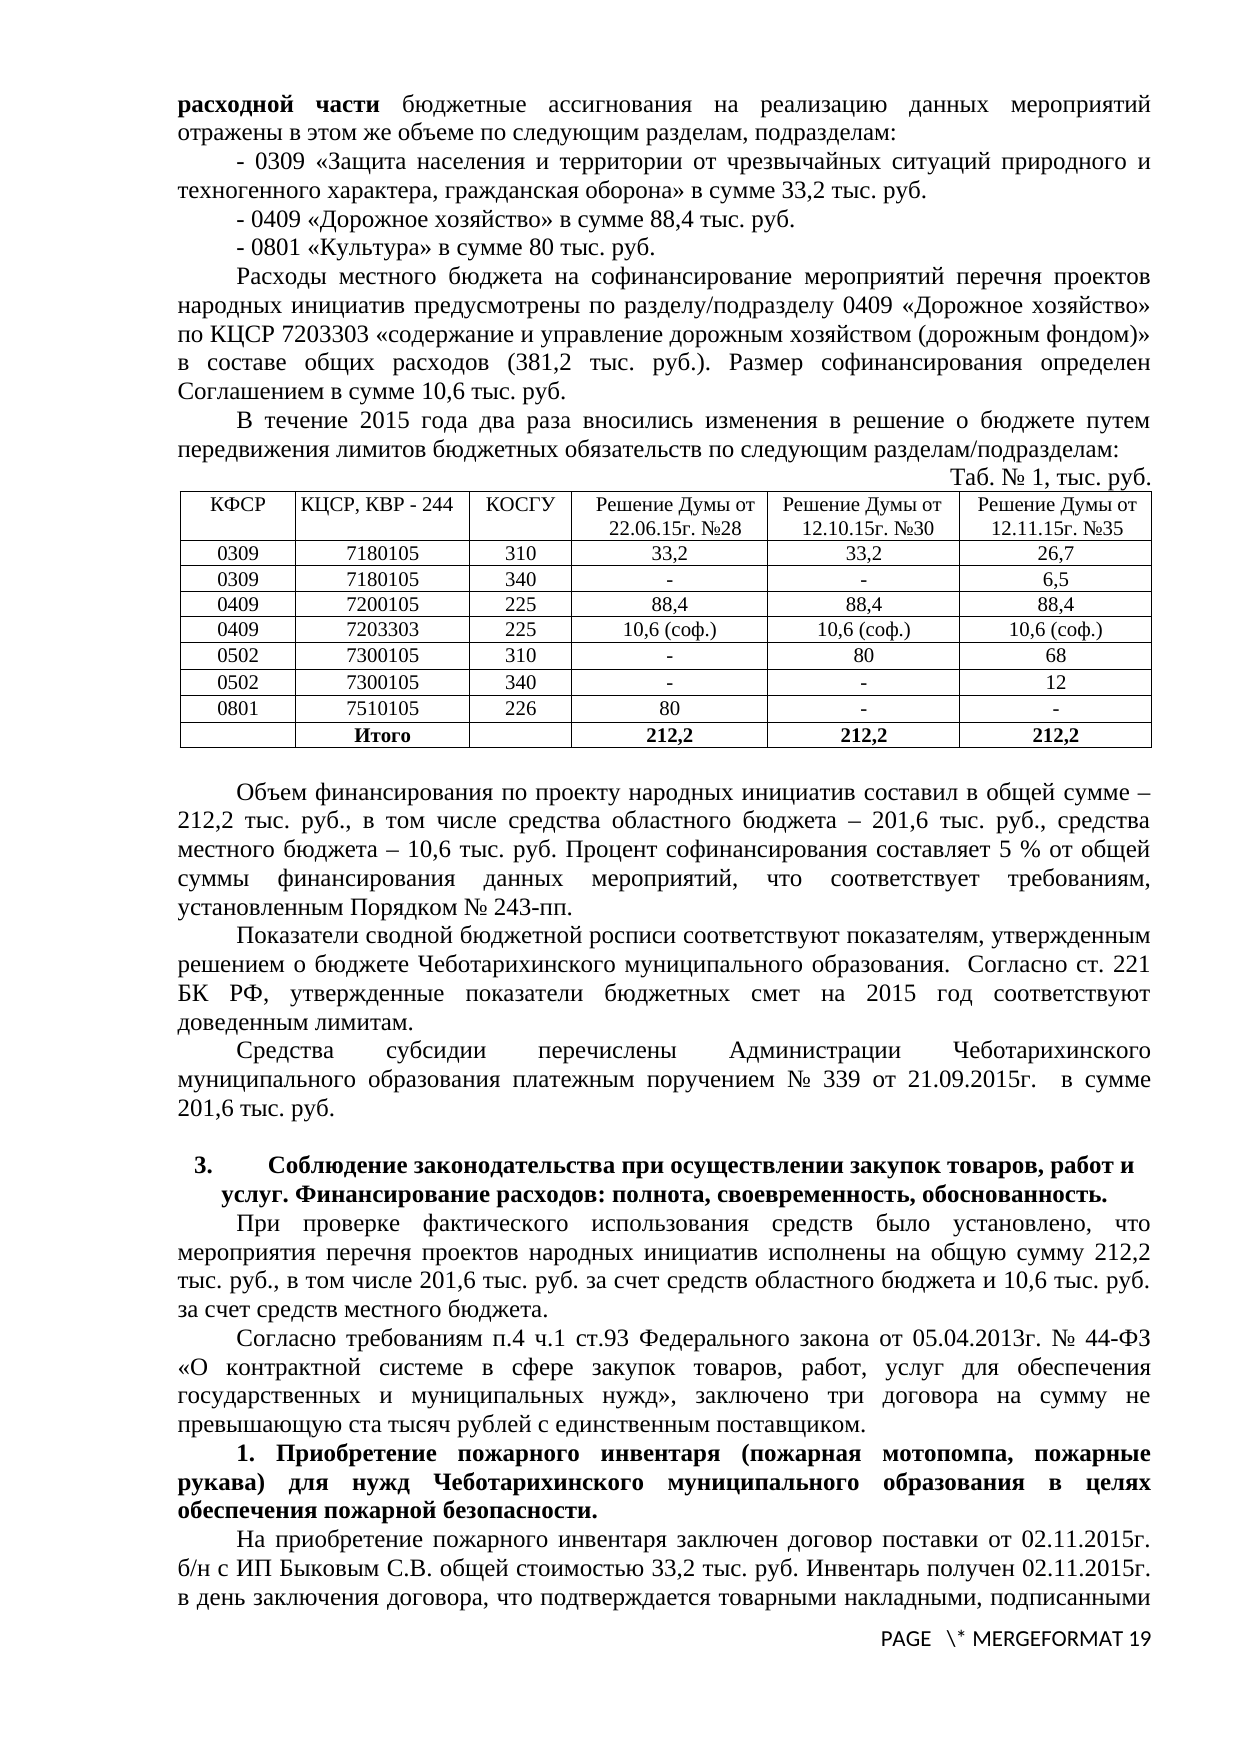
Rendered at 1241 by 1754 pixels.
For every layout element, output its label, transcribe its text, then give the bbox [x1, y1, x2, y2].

text 1. Приобретение пожарного инвентаря (пожарная мотопомпа, пожарные рукава) для нужд Чеботарихинского муниципального образования в целях обеспечения пожарной безопасности. [177, 1438, 1152, 1524]
table_header КЦСР, КВР - 244 [296, 492, 469, 540]
table_cell 212,2 [960, 723, 1151, 747]
table_cell - [572, 670, 767, 695]
text Расходы местного бюджета на софинансирование мероприятий перечня проектов народных инициатив предусмотрены по разделу/подразделу 0409 «Дорожное хозяйство» по КЦСР 7203303 «содержание и управление дорожным хозяйством (дорожным фондом)» в составе общих расходов (381,2 тыс. руб.). Размер софинансирования определен Соглашением в сумме 10,6 тыс. руб. [177, 261, 1152, 405]
text - 0309 «Защита населения и территории от чрезвычайных ситуаций природного и техногенного характера, гражданская оборона» в сумме 33,2 тыс. руб. [177, 146, 1152, 204]
table_cell 10,6 (соф.) [768, 617, 959, 642]
table_header Решение Думы от 22.06.15г. №28 [572, 492, 767, 540]
table_cell - [768, 670, 959, 695]
table_cell 212,2 [572, 723, 767, 747]
table_cell 7200105 [296, 592, 469, 616]
table_cell 7510105 [296, 696, 469, 722]
text - 0409 «Дорожное хозяйство» в сумме 88,4 тыс. руб. [177, 204, 1152, 232]
table_cell 310 [470, 541, 571, 565]
text При проверке фактического использования средств было установлено, что мероприятия перечня проектов народных инициатив исполнены на общую сумму 212,2 тыс. руб., в том числе 201,6 тыс. руб. за счет средств областного бюджета и 10,6 тыс. руб. за счет средств местного бюджета. [177, 1208, 1152, 1323]
table_cell 0309 [181, 566, 295, 591]
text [177, 1524, 1152, 1611]
table_cell 340 [470, 566, 571, 591]
table_cell 0409 [181, 617, 295, 642]
table_cell 12 [960, 670, 1151, 695]
table_cell [181, 723, 295, 747]
table_cell 7180105 [296, 541, 469, 565]
text 3. Соблюдение законодательства при осуществлении закупок товаров, работ и услуг. Финансирование расходов: полнота, своевременность, обоснованность. [177, 1151, 1152, 1208]
table_cell 88,4 [768, 592, 959, 616]
table_cell - [960, 696, 1151, 722]
text В течение 2015 года два раза вносились изменения в решение о бюджете путем передвижения лимитов бюджетных обязательств по следующим разделам/подразделам: [177, 405, 1152, 462]
table_cell 26,7 [960, 541, 1151, 565]
text Таб. № 1, тыс. руб. [177, 462, 1152, 491]
table_cell 0409 [181, 592, 295, 616]
table_cell 7300105 [296, 643, 469, 669]
table_cell 226 [470, 696, 571, 722]
table_cell 10,6 (соф.) [960, 617, 1151, 642]
table_header Решение Думы от 12.10.15г. №30 [768, 492, 959, 540]
table_cell - [768, 696, 959, 722]
table_cell 10,6 (соф.) [572, 617, 767, 642]
table_cell - [572, 566, 767, 591]
table_cell 340 [470, 670, 571, 695]
table_cell 7203303 [296, 617, 469, 642]
table_cell 310 [470, 643, 571, 669]
text Показатели сводной бюджетной росписи соответствуют показателям, утвержденным решением о бюджете Чеботарихинского муниципального образования. Согласно ст. 221 БК РФ, утвержденные показатели бюджетных смет на 2015 год соответствуют доведенным лимитам. [177, 921, 1152, 1036]
table_cell [470, 723, 571, 747]
table_cell 80 [572, 696, 767, 722]
table_cell Итого [296, 723, 469, 747]
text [177, 89, 1152, 146]
text Согласно требованиям п.4 ч.1 ст.93 Федерального закона от 05.04.2013г. № 44-ФЗ «О контрактной системе в сфере закупок товаров, работ, услуг для обеспечения государственных и муниципальных нужд», заключено три договора на сумму не превышающую ста тысяч рублей с единственным поставщиком. [177, 1323, 1152, 1438]
table_cell 33,2 [768, 541, 959, 565]
table_cell 33,2 [572, 541, 767, 565]
table_header КОСГУ [470, 492, 571, 540]
text - 0801 «Культура» в сумме 80 тыс. руб. [177, 232, 1152, 261]
table_cell 0502 [181, 670, 295, 695]
table_cell 0502 [181, 643, 295, 669]
table_cell 88,4 [572, 592, 767, 616]
text Объем финансирования по проекту народных инициатив составил в общей сумме – 212,2 тыс. руб., в том числе средства областного бюджета – 201,6 тыс. руб., средства местного бюджета – 10,6 тыс. руб. Процент софинансирования составляет 5 % от общей суммы финансирования данных мероприятий, что соответствует требованиям, установленным Порядком № 243-пп. [177, 777, 1152, 921]
table_cell 68 [960, 643, 1151, 669]
table_cell - [572, 643, 767, 669]
table_header КФСР [181, 492, 295, 540]
table_cell 6,5 [960, 566, 1151, 591]
table_cell 0801 [181, 696, 295, 722]
table_cell - [768, 566, 959, 591]
text Средства субсидии перечислены Администрации Чеботарихинского муниципального образования платежным поручением № 339 от 21.09.2015г. в сумме 201,6 тыс. руб. [177, 1036, 1152, 1122]
table_cell 80 [768, 643, 959, 669]
table_cell 225 [470, 617, 571, 642]
table_cell 7300105 [296, 670, 469, 695]
table_cell 0309 [181, 541, 295, 565]
table_header Решение Думы от 12.11.15г. №35 [960, 492, 1151, 540]
table_cell 7180105 [296, 566, 469, 591]
table_cell 225 [470, 592, 571, 616]
table_cell 212,2 [768, 723, 959, 747]
table_cell 88,4 [960, 592, 1151, 616]
